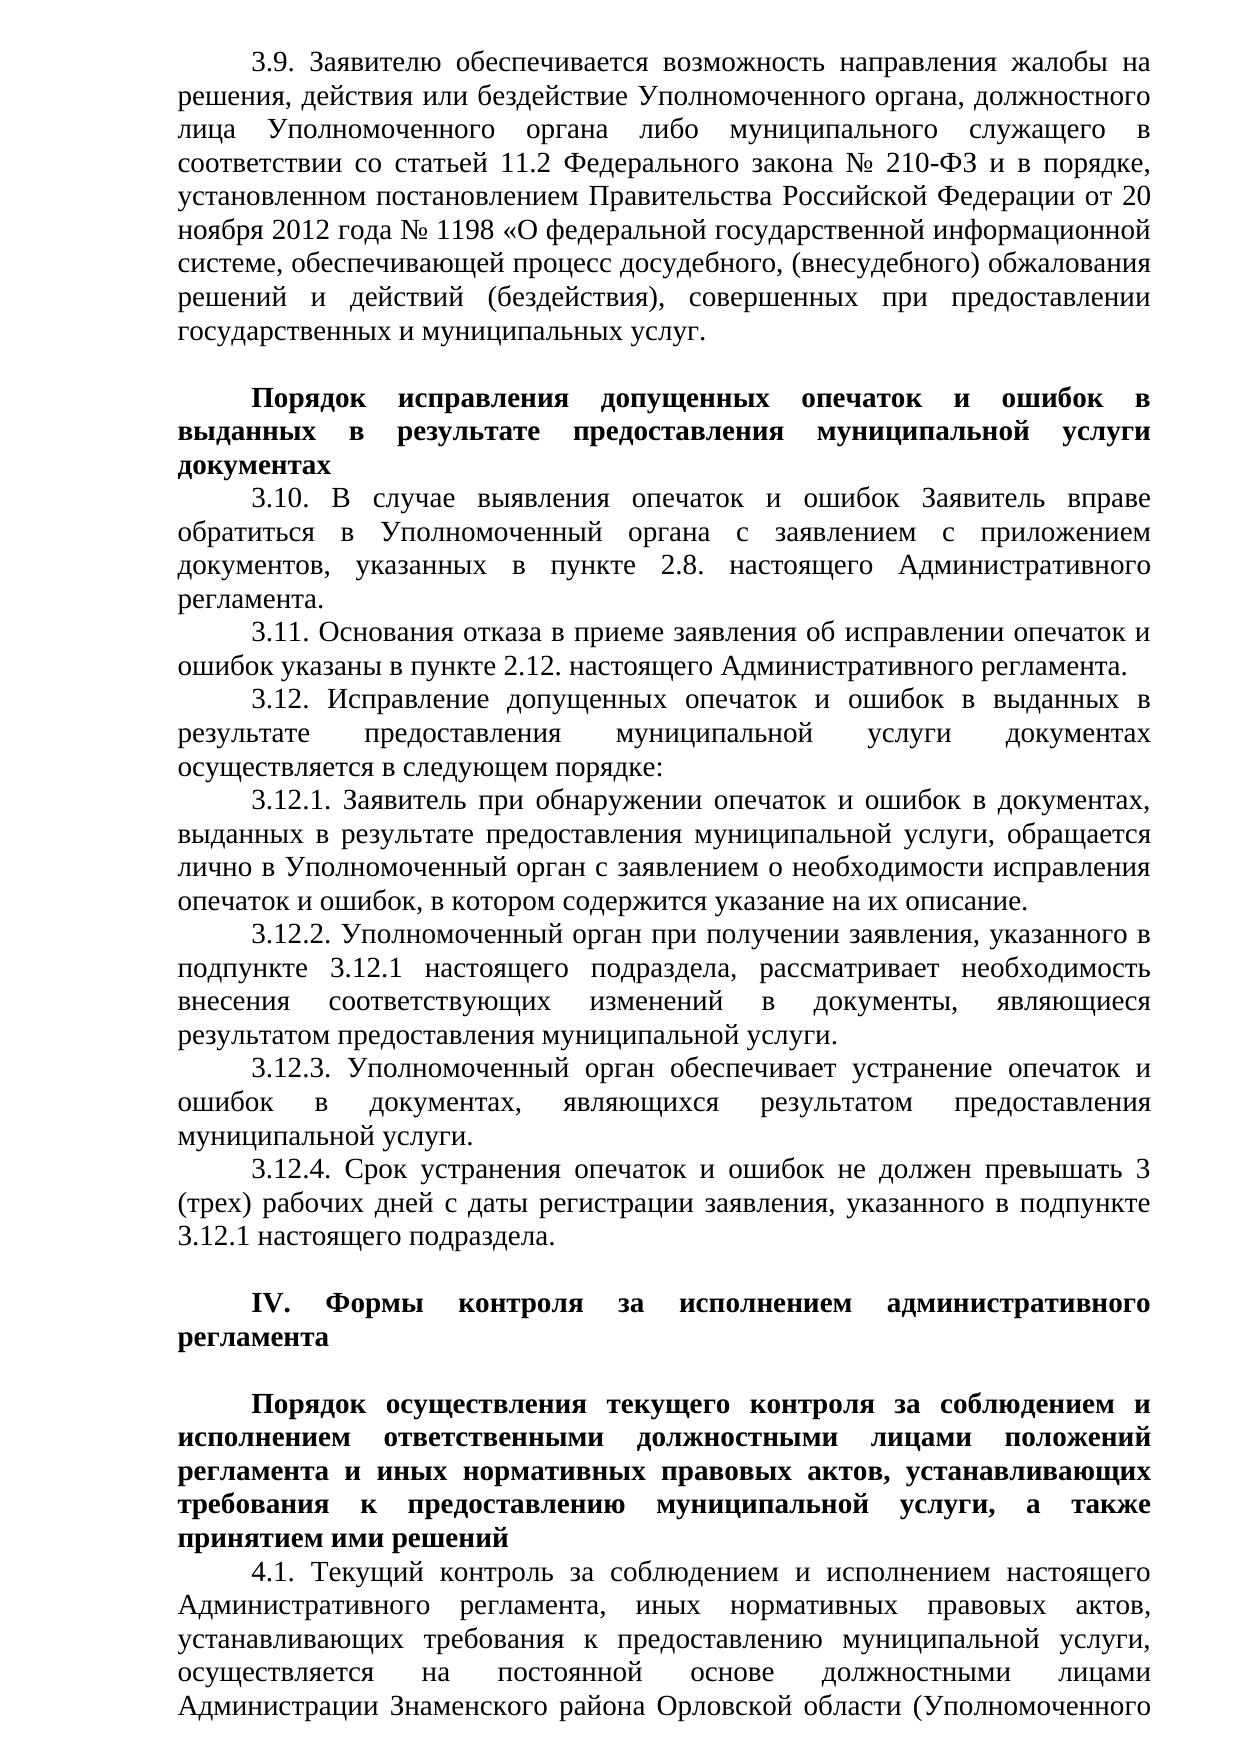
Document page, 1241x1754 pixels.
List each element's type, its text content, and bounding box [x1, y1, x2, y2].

text 3.12.1. Заявитель при обнаружении опечаток и ошибок в документах, выданных в результате предоставления муниципальной услуги, обращается лично в Уполномоченный орган с заявлением о необходимости исправления опечаток и ошибок, в котором содержится указание на их описание. [177, 782, 1152, 916]
text 3.12.2. Уполномоченный орган при получении заявления, указанного в подпункте 3.12.1 настоящего подраздела, рассматривает необходимость внесения соответствующих изменений в документы, являющиеся результатом предоставления муниципальной услуги. [177, 916, 1152, 1051]
text 3.9. Заявителю обеспечивается возможность направления жалобы на решения, действия или бездействие Уполномоченного органа, должностного лица Уполномоченного органа либо муниципального служащего в соответствии со статьей 11.2 Федерального закона № 210-ФЗ и в порядке, установленном постановлением Правительства Российской Федерации от 20 ноября 2012 года № 1198 «О федеральной государственной информационной системе, обеспечивающей процесс досудебного, (внесудебного) обжалования решений и действий (бездействия), совершенных при предоставлении государственных и муниципальных услуг. [177, 44, 1152, 346]
text IV. Формы контроля за исполнением административного регламента [177, 1285, 1152, 1352]
text 3.12. Исправление допущенных опечаток и ошибок в выданных в результате предоставления муниципальной услуги документах осуществляется в следующем порядке: [177, 682, 1152, 782]
text 3.11. Основания отказа в приеме заявления об исправлении опечаток и ошибок указаны в пункте 2.12. настоящего Административного регламента. [177, 614, 1152, 682]
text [177, 1554, 1152, 1721]
text 3.12.4. Срок устранения опечаток и ошибок не должен превышать 3 (трех) рабочих дней с даты регистрации заявления, указанного в подпункте 3.12.1 настоящего подраздела. [177, 1151, 1152, 1252]
text Порядок исправления допущенных опечаток и ошибок в выданных в результате предоставления муниципальной услуги документах [177, 380, 1152, 480]
text 3.12.3. Уполномоченный орган обеспечивает устранение опечаток и ошибок в документах, являющихся результатом предоставления муниципальной услуги. [177, 1051, 1152, 1151]
text 3.10. В случае выявления опечаток и ошибок Заявитель вправе обратиться в Уполномоченный органа с заявлением с приложением документов, указанных в пункте 2.8. настоящего Административного регламента. [177, 480, 1152, 614]
text Порядок осуществления текущего контроля за соблюдением и исполнением ответственными должностными лицами положений регламента и иных нормативных правовых актов, устанавливающих требования к предоставлению муниципальной услуги, а также принятием ими решений [177, 1386, 1152, 1554]
